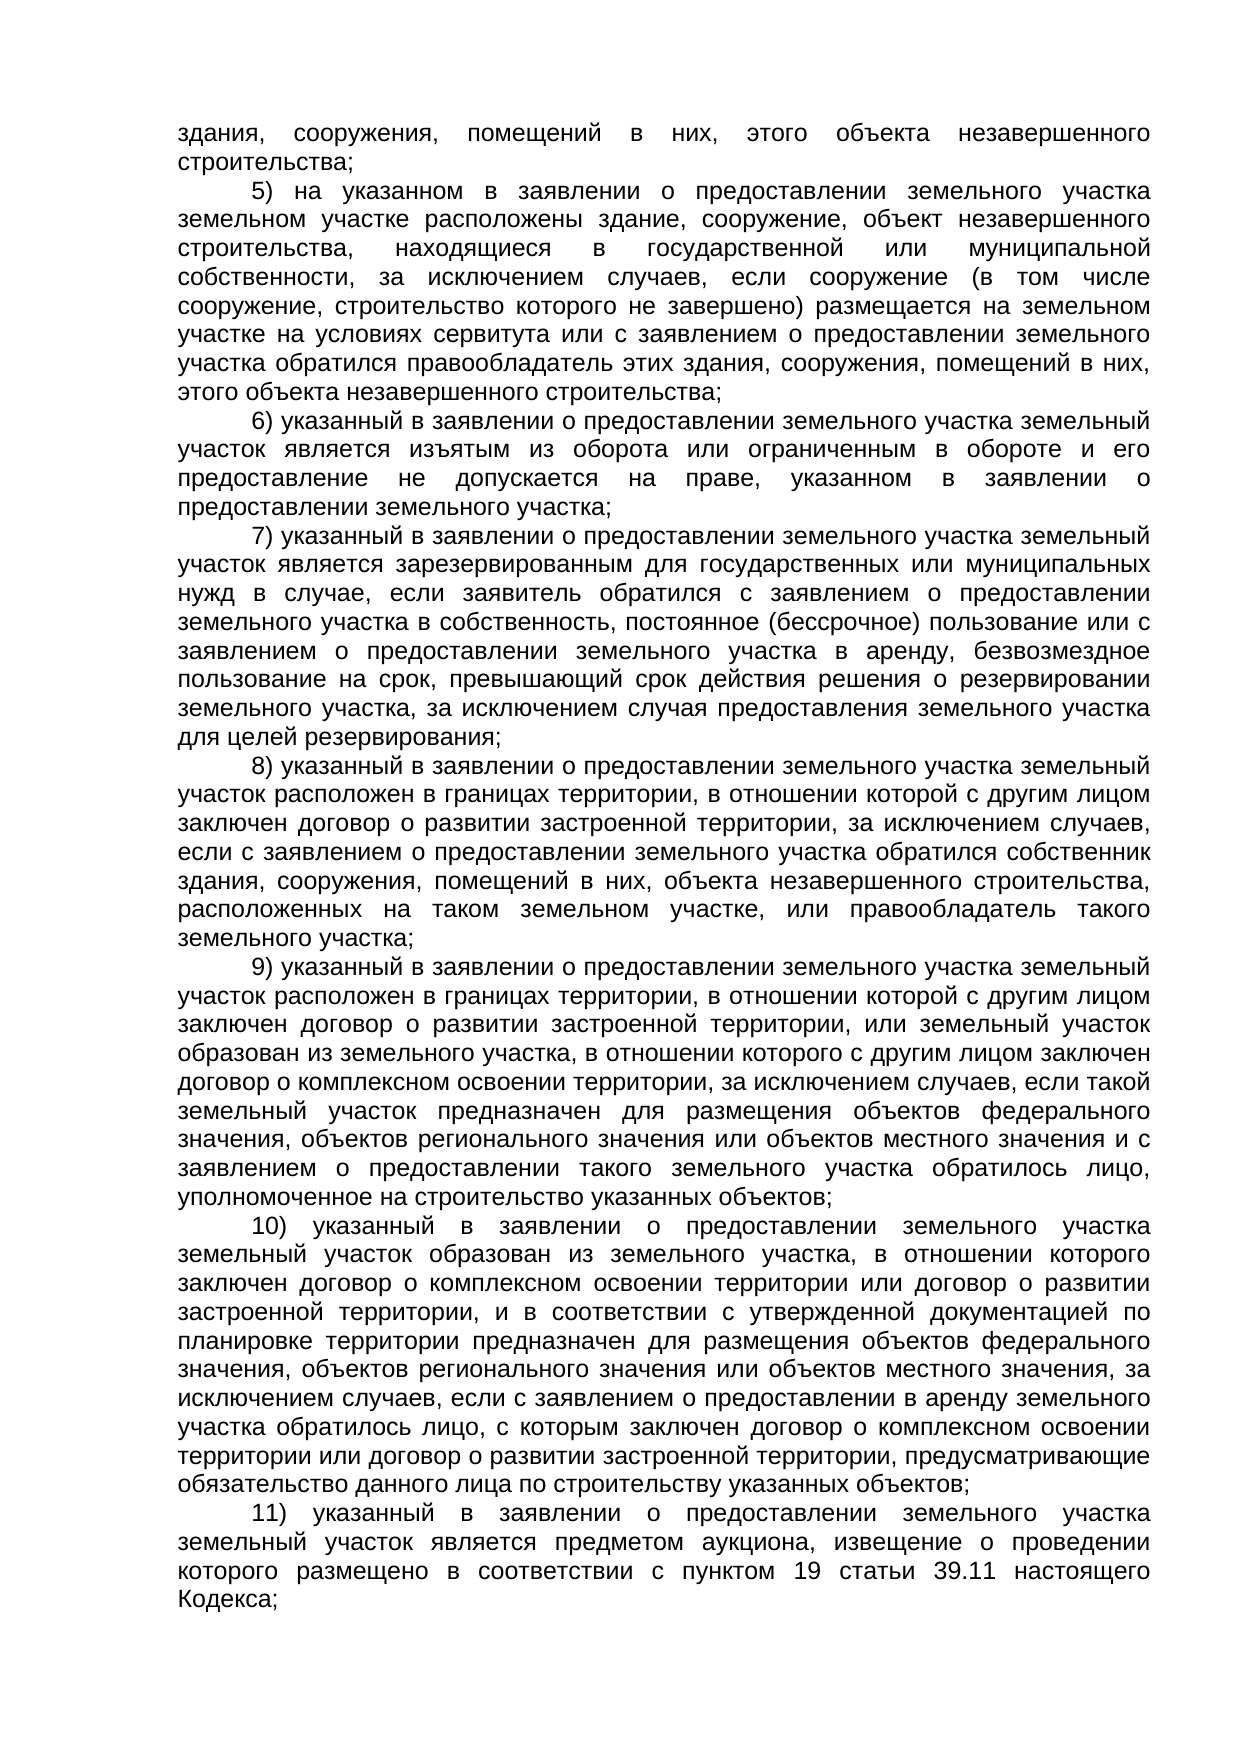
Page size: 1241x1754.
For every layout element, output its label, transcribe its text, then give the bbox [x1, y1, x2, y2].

text 8) указанный в заявлении о предоставлении земельного участка земельный участок расположен в границах территории, в отношении которой с другим лицом заключен договор о развитии застроенной территории, за исключением случаев, если с заявлением о предоставлении земельного участка обратился собственник здания, сооружения, помещений в них, объекта незавершенного строительства, расположенных на таком земельном участке, или правообладатель такого земельного участка; [177, 751, 1152, 952]
text 6) указанный в заявлении о предоставлении земельного участка земельный участок является изъятым из оборота или ограниченным в обороте и его предоставление не допускается на праве, указанном в заявлении о предоставлении земельного участка; [177, 406, 1152, 521]
text 9) указанный в заявлении о предоставлении земельного участка земельный участок расположен в границах территории, в отношении которой с другим лицом заключен договор о развитии застроенной территории, или земельный участок образован из земельного участка, в отношении которого с другим лицом заключен договор о комплексном освоении территории, за исключением случаев, если такой земельный участок предназначен для размещения объектов федерального значения, объектов регионального значения или объектов местного значения и с заявлением о предоставлении такого земельного участка обратилось лицо, уполномоченное на строительство указанных объектов; [177, 952, 1152, 1211]
text 7) указанный в заявлении о предоставлении земельного участка земельный участок является зарезервированным для государственных или муниципальных нужд в случае, если заявитель обратился с заявлением о предоставлении земельного участка в собственность, постоянное (бессрочное) пользование или с заявлением о предоставлении земельного участка в аренду, безвозмездное пользование на срок, превышающий срок действия решения о резервировании земельного участка, за исключением случая предоставления земельного участка для целей резервирования; [177, 521, 1152, 751]
text 10) указанный в заявлении о предоставлении земельного участка земельный участок образован из земельного участка, в отношении которого заключен договор о комплексном освоении территории или договор о развитии застроенной территории, и в соответствии с утвержденной документацией по планировке территории предназначен для размещения объектов федерального значения, объектов регионального значения или объектов местного значения, за исключением случаев, если с заявлением о предоставлении в аренду земельного участка обратилось лицо, с которым заключен договор о комплексном освоении территории или договор о развитии застроенной территории, предусматривающие обязательство данного лица по строительству указанных объектов; [177, 1211, 1152, 1498]
text 5) на указанном в заявлении о предоставлении земельного участка земельном участке расположены здание, сооружение, объект незавершенного строительства, находящиеся в государственной или муниципальной собственности, за исключением случаев, если сооружение (в том числе сооружение, строительство которого не завершено) размещается на земельном участке на условиях сервитута или с заявлением о предоставлении земельного участка обратился правообладатель этих здания, сооружения, помещений в них, этого объекта незавершенного строительства; [177, 176, 1152, 406]
text 11) указанный в заявлении о предоставлении земельного участка земельный участок является предметом аукциона, извещение о проведении которого размещено в соответствии с пунктом 19 статьи 39.11 настоящего Кодекса; [177, 1498, 1152, 1613]
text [177, 118, 1152, 176]
